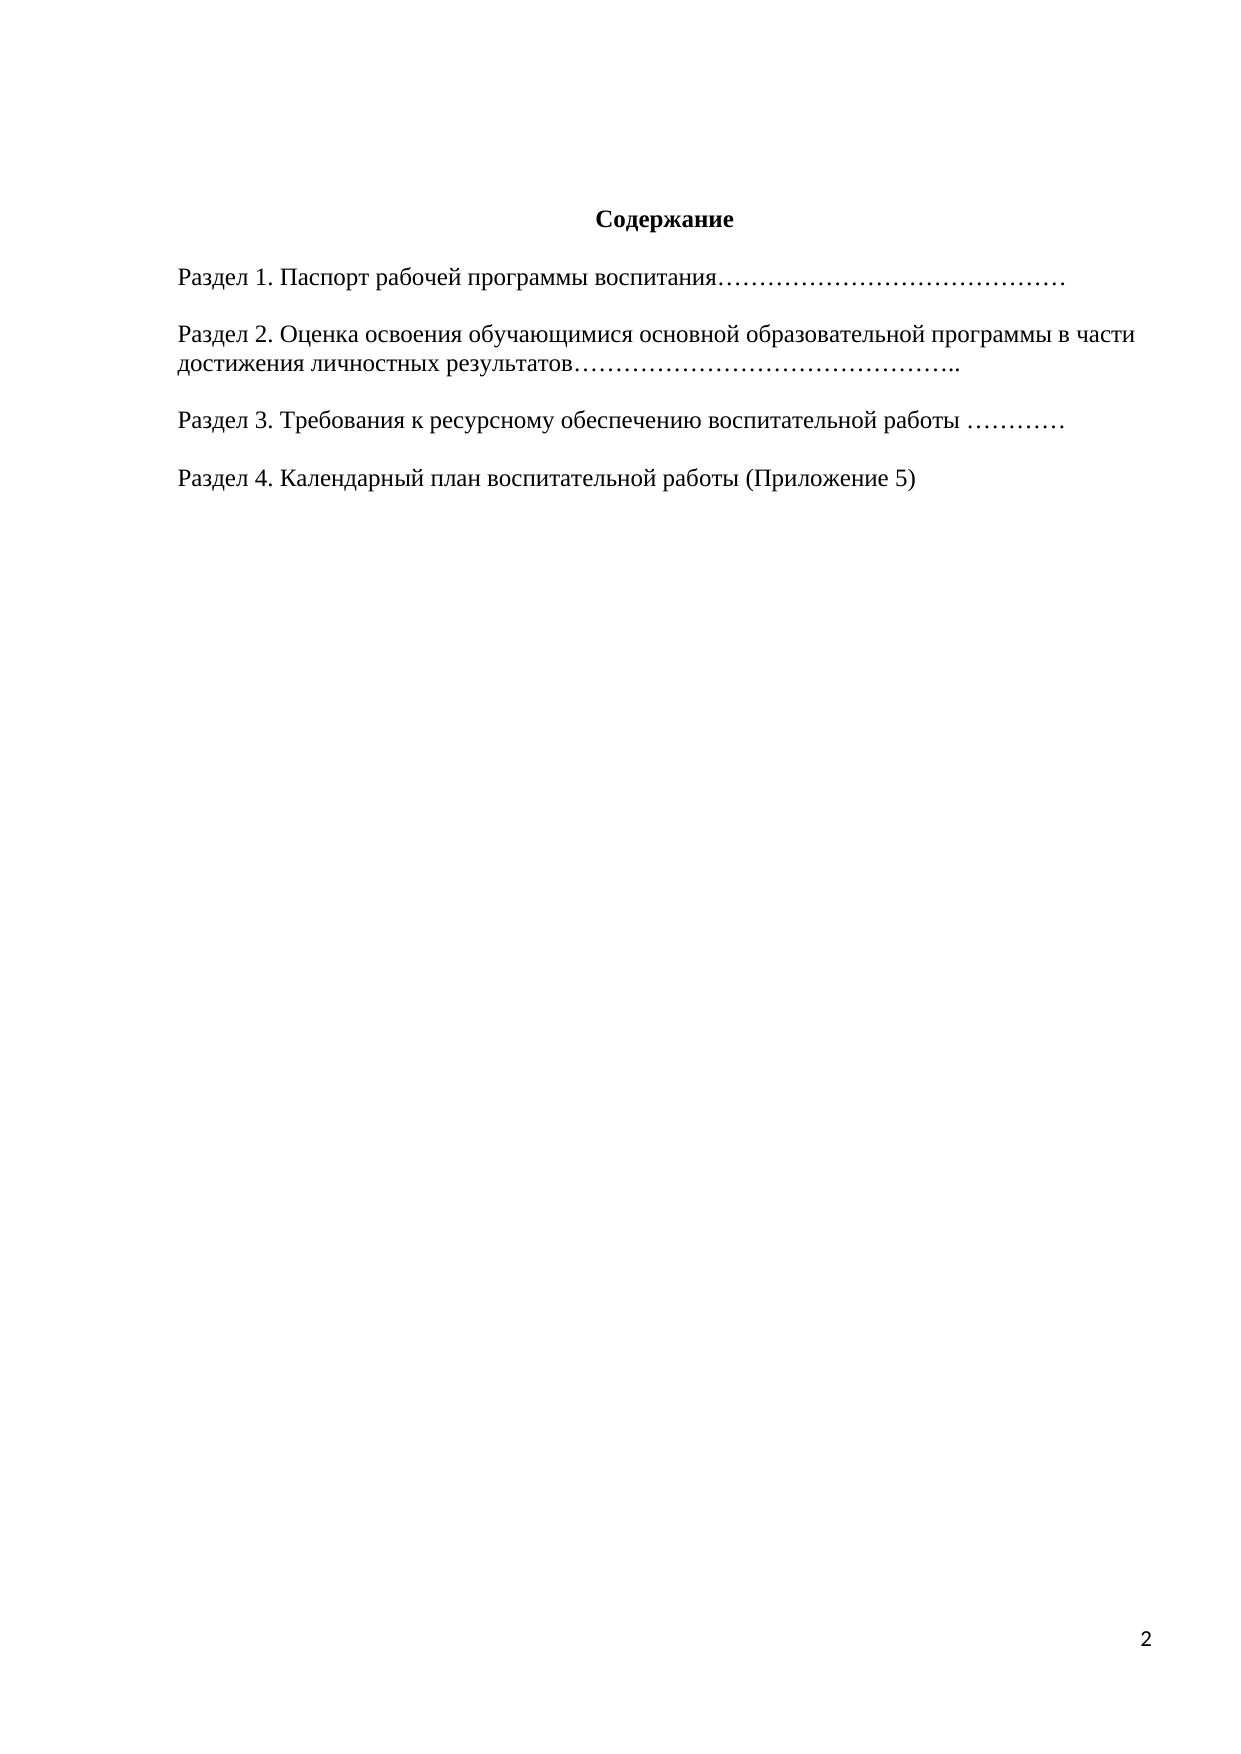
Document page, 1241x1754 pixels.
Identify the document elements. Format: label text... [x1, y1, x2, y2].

text Раздел 2. Оценка освоения обучающимися основной образовательной программы в части достижения личностных результатов……………………………………….. [177, 319, 1152, 377]
text Раздел 3. Требования к ресурсному обеспечению воспитательной работы ………… [177, 406, 1152, 434]
text Раздел 4. Календарный план воспитательной работы (Приложение 5) [177, 463, 1152, 492]
text Раздел 1. Паспорт рабочей программы воспитания…………………………………… [177, 262, 1152, 291]
text Содержание [177, 204, 1152, 233]
